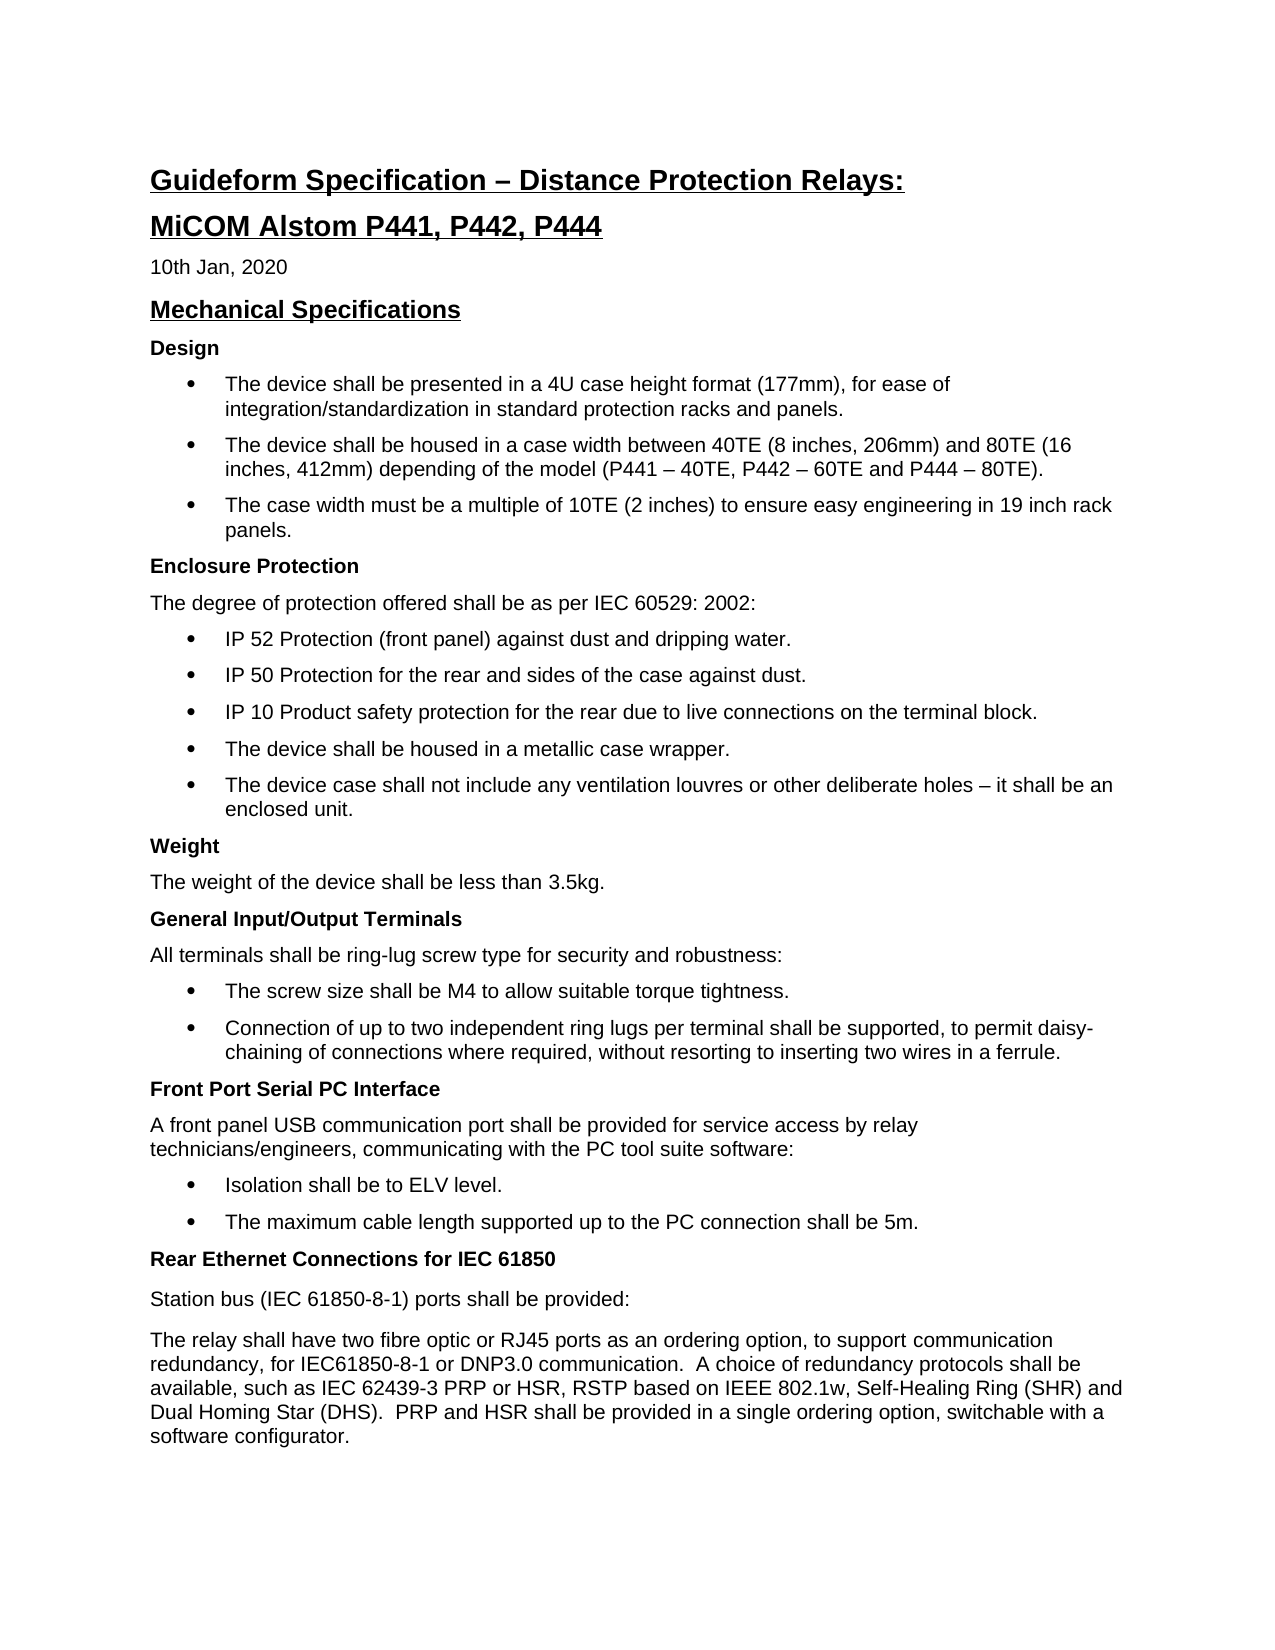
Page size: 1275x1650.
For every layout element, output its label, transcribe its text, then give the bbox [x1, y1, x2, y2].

text The relay shall have two fibre optic or RJ45 ports as an ordering option, to support communication redundancy, for IEC61850-8-1 or DNP3.0 communication. A choice of redundancy protocols shall be available, such as IEC 62439-3 PRP or HSR, RSTP based on IEEE 802.1w, Self-Healing Ring (SHR) and Dual Homing Star (DHS). PRP and HSR shall be provided in a single ordering option, switchable with a software configurator. [150, 1328, 1125, 1447]
text The weight of the device shall be less than 3.5kg. [150, 870, 1125, 894]
text Station bus (IEC 61850-8-1) ports shall be provided: [150, 1287, 1125, 1311]
text General Input/Output Terminals [150, 906, 1125, 930]
list IP 52 Protection (front panel) against dust and dripping water. [187, 627, 1125, 651]
text Front Port Serial PC Interface [150, 1076, 1125, 1100]
text The degree of protection offered shall be as per IEC 60529: 2002: [150, 590, 1125, 614]
text Weight [150, 833, 1125, 857]
list IP 50 Protection for the rear and sides of the case against dust. [187, 663, 1125, 687]
list IP 10 Product safety protection for the rear due to live connections on the terminal block. [187, 700, 1125, 724]
text Mechanical Specifications [150, 294, 1125, 323]
list Connection of up to two independent ring lugs per terminal shall be supported, to permit daisy-chaining of connections where required, without resorting to inserting two wires in a ferrule. [187, 1016, 1125, 1064]
list The device case shall not include any ventilation louvres or other deliberate holes – it shall be an enclosed unit. [187, 773, 1125, 821]
list The device shall be housed in a metallic case wrapper. [187, 736, 1125, 761]
text A front panel USB communication port shall be provided for service access by relay technicians/engineers, communicating with the PC tool suite software: [150, 1113, 1125, 1161]
list Isolation shall be to ELV level. [187, 1173, 1125, 1197]
list The screw size shall be M4 to allow suitable torque tightness. [187, 979, 1125, 1003]
text MiCOM Alstom P441, P442, P444 [150, 208, 1125, 242]
list The maximum cable length supported up to the PC connection shall be 5m. [187, 1210, 1125, 1234]
text Rear Ethernet Connections for IEC 61850 [150, 1246, 1125, 1270]
text Design [150, 336, 1125, 360]
text All terminals shall be ring-lug screw type for security and robustness: [150, 943, 1125, 967]
list The case width must be a multiple of 10TE (2 inches) to ensure easy engineering in 19 inch rack panels. [187, 493, 1125, 541]
list The device shall be presented in a 4U case height format (177mm), for ease of integration/standardization in standard protection racks and panels. [187, 372, 1125, 420]
list The device shall be housed in a case width between 40TE (8 inches, 206mm) and 80TE (16 inches, 412mm) depending of the model (P441 – 40TE, P442 – 60TE and P444 – 80TE). [187, 433, 1125, 481]
text Guideform Specification – Distance Protection Relays: [150, 162, 1125, 196]
text Enclosure Protection [150, 554, 1125, 578]
text 10th Jan, 2020 [150, 254, 1125, 278]
